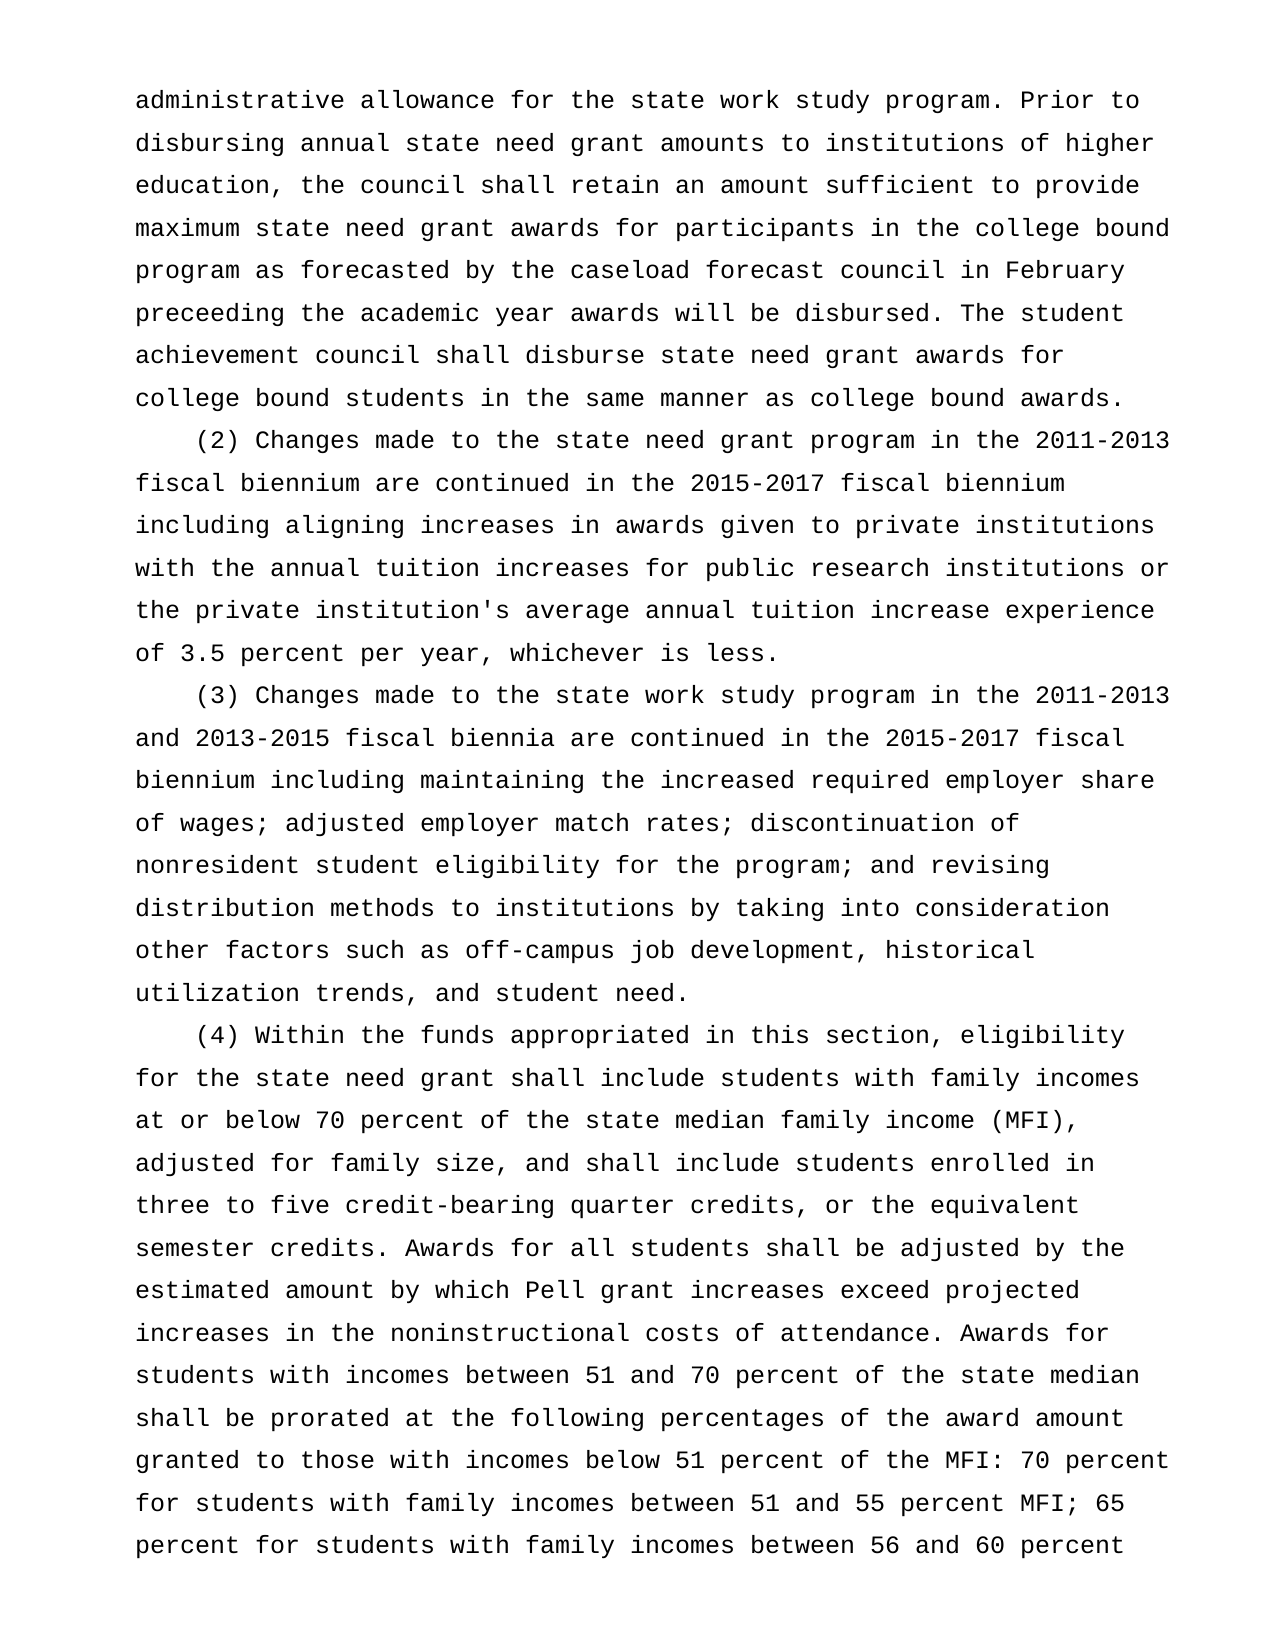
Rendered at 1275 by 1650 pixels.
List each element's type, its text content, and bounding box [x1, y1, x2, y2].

text (3) Changes made to the state work study program in the 2011-2013 and 2013-2015 fiscal biennia are continued in the 2015-2017 fiscal biennium including maintaining the increased required employer share of wages; adjusted employer match rates; discontinuation of nonresident student eligibility for the program; and revising distribution methods to institutions by taking into consideration other factors such as off-campus job development, historical utilization trends, and student need. [135, 670, 1170, 1010]
text (2) Changes made to the state need grant program in the 2011-2013 fiscal biennium are continued in the 2015-2017 fiscal biennium including aligning increases in awards given to private institutions with the annual tuition increases for public research institutions or the private institution's average annual tuition increase experience of 3.5 percent per year, whichever is less. [135, 415, 1170, 670]
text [135, 1010, 1170, 1562]
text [135, 75, 1170, 415]
